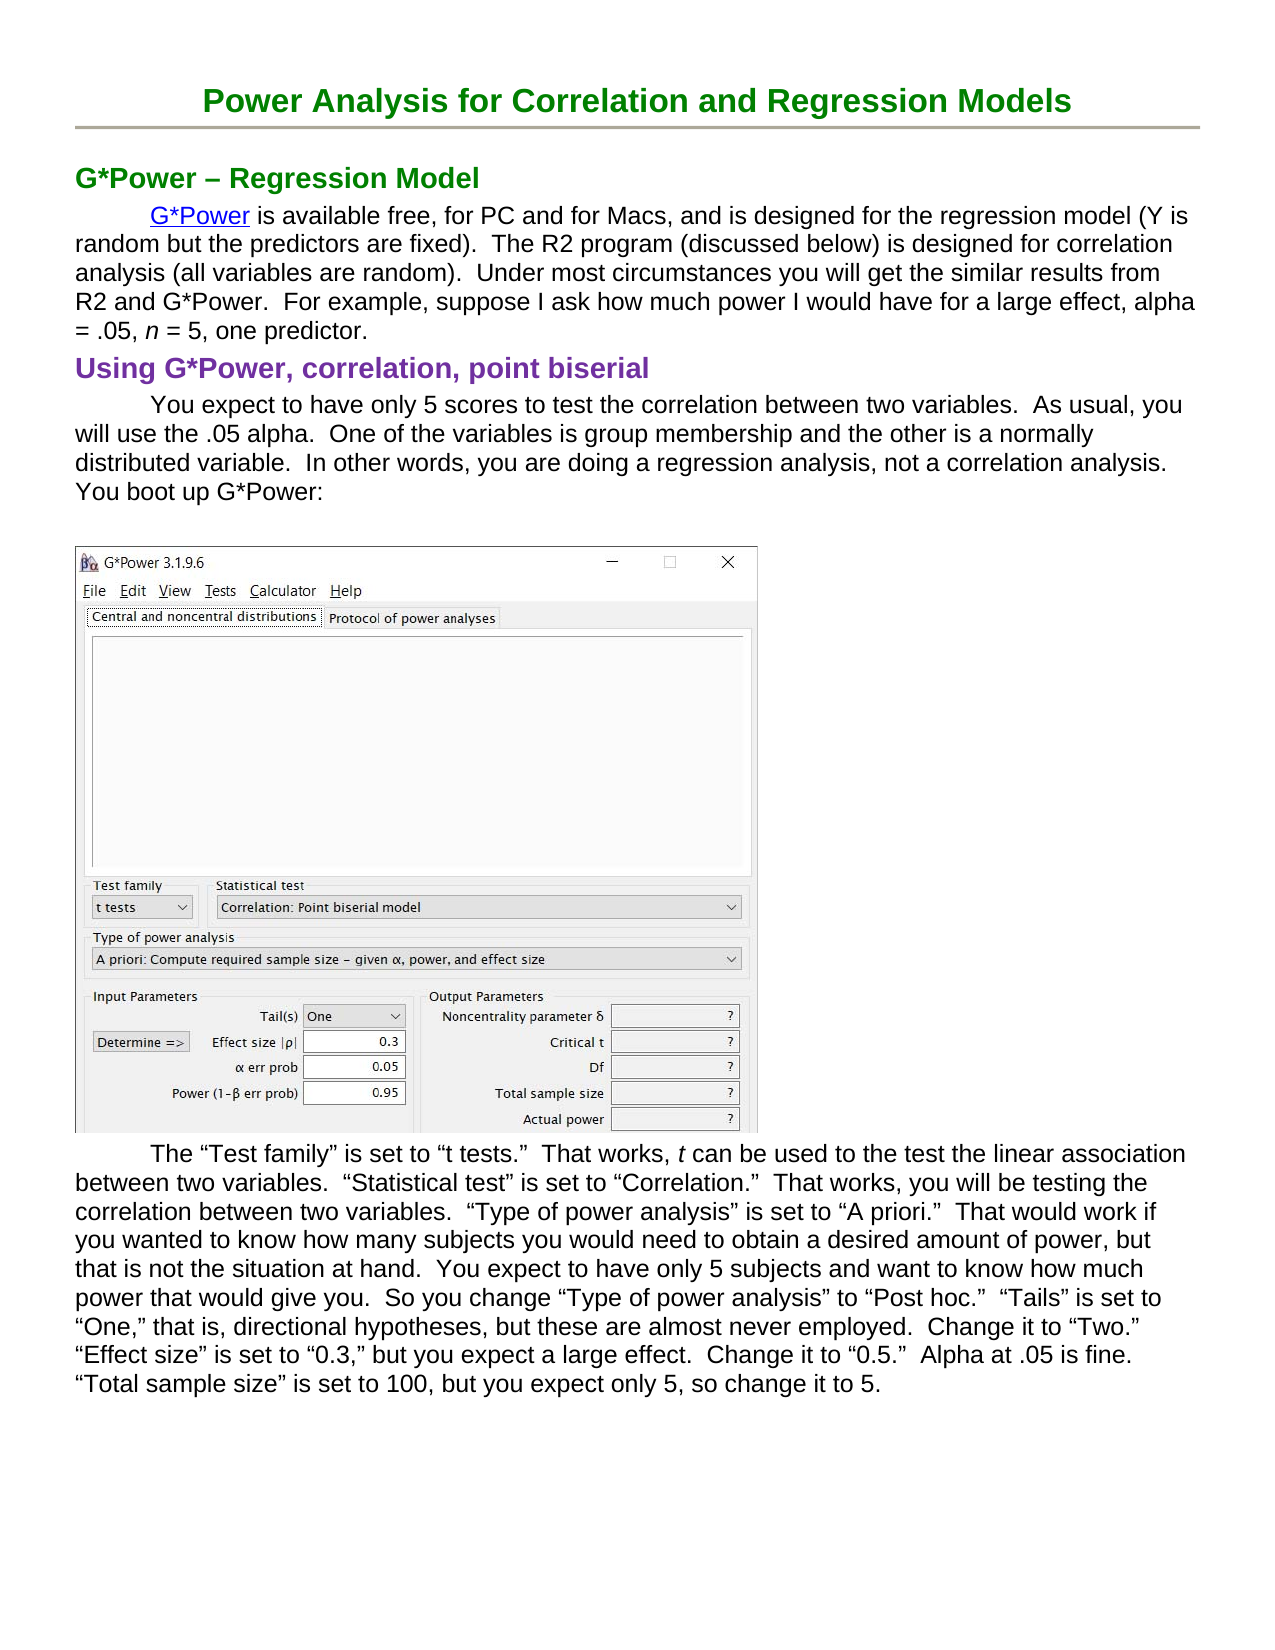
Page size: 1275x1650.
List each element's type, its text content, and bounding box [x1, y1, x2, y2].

picture [75, 546, 758, 1133]
text You expect to have only 5 scores to test the correlation between two variables. As usual, you will use the .05 alpha. One of the variables is group membership and the other is a normally distributed variable. In other words, you are doing a regression analysis, not a correlation analysis. You boot up G*Power: [75, 391, 1200, 506]
text G*Power is available free, for PC and for Macs, and is designed for the regression model (Y is random but the predictors are fixed). The R2 program (discussed below) is designed for correlation analysis (all variables are random). Under most circumstances you will get the similar results from R2 and G*Power. For example, suppose I ask how much power I would have for a large effect, alpha = .05, n = 5, one predictor. [75, 201, 1200, 344]
text Power Analysis for Correlation and Regression Models [75, 81, 1200, 120]
text G*Power – Regression Model [75, 161, 1200, 194]
text The “Test family” is set to “t tests.” That works, t can be used to the test the linear association between two variables. “Statistical test” is set to “Correlation.” That works, you will be testing the correlation between two variables. “Type of power analysis” is set to “A priori.” That would work if you wanted to know how many subjects you would need to obtain a desired amount of power, but that is not the situation at hand. You expect to have only 5 subjects and want to know how much power that would give you. So you change “Type of power analysis” to “Post hoc.” “Tails” is set to “One,” that is, directional hypotheses, but these are almost never employed. Change it to “Two.” “Effect size” is set to “0.3,” but you expect a large effect. Change it to “0.5.” Alpha at .05 is fine. “Total sample size” is set to 100, but you expect only 5, so change it to 5. [75, 1139, 1200, 1398]
text Using G*Power, correlation, point biserial [75, 351, 1200, 384]
